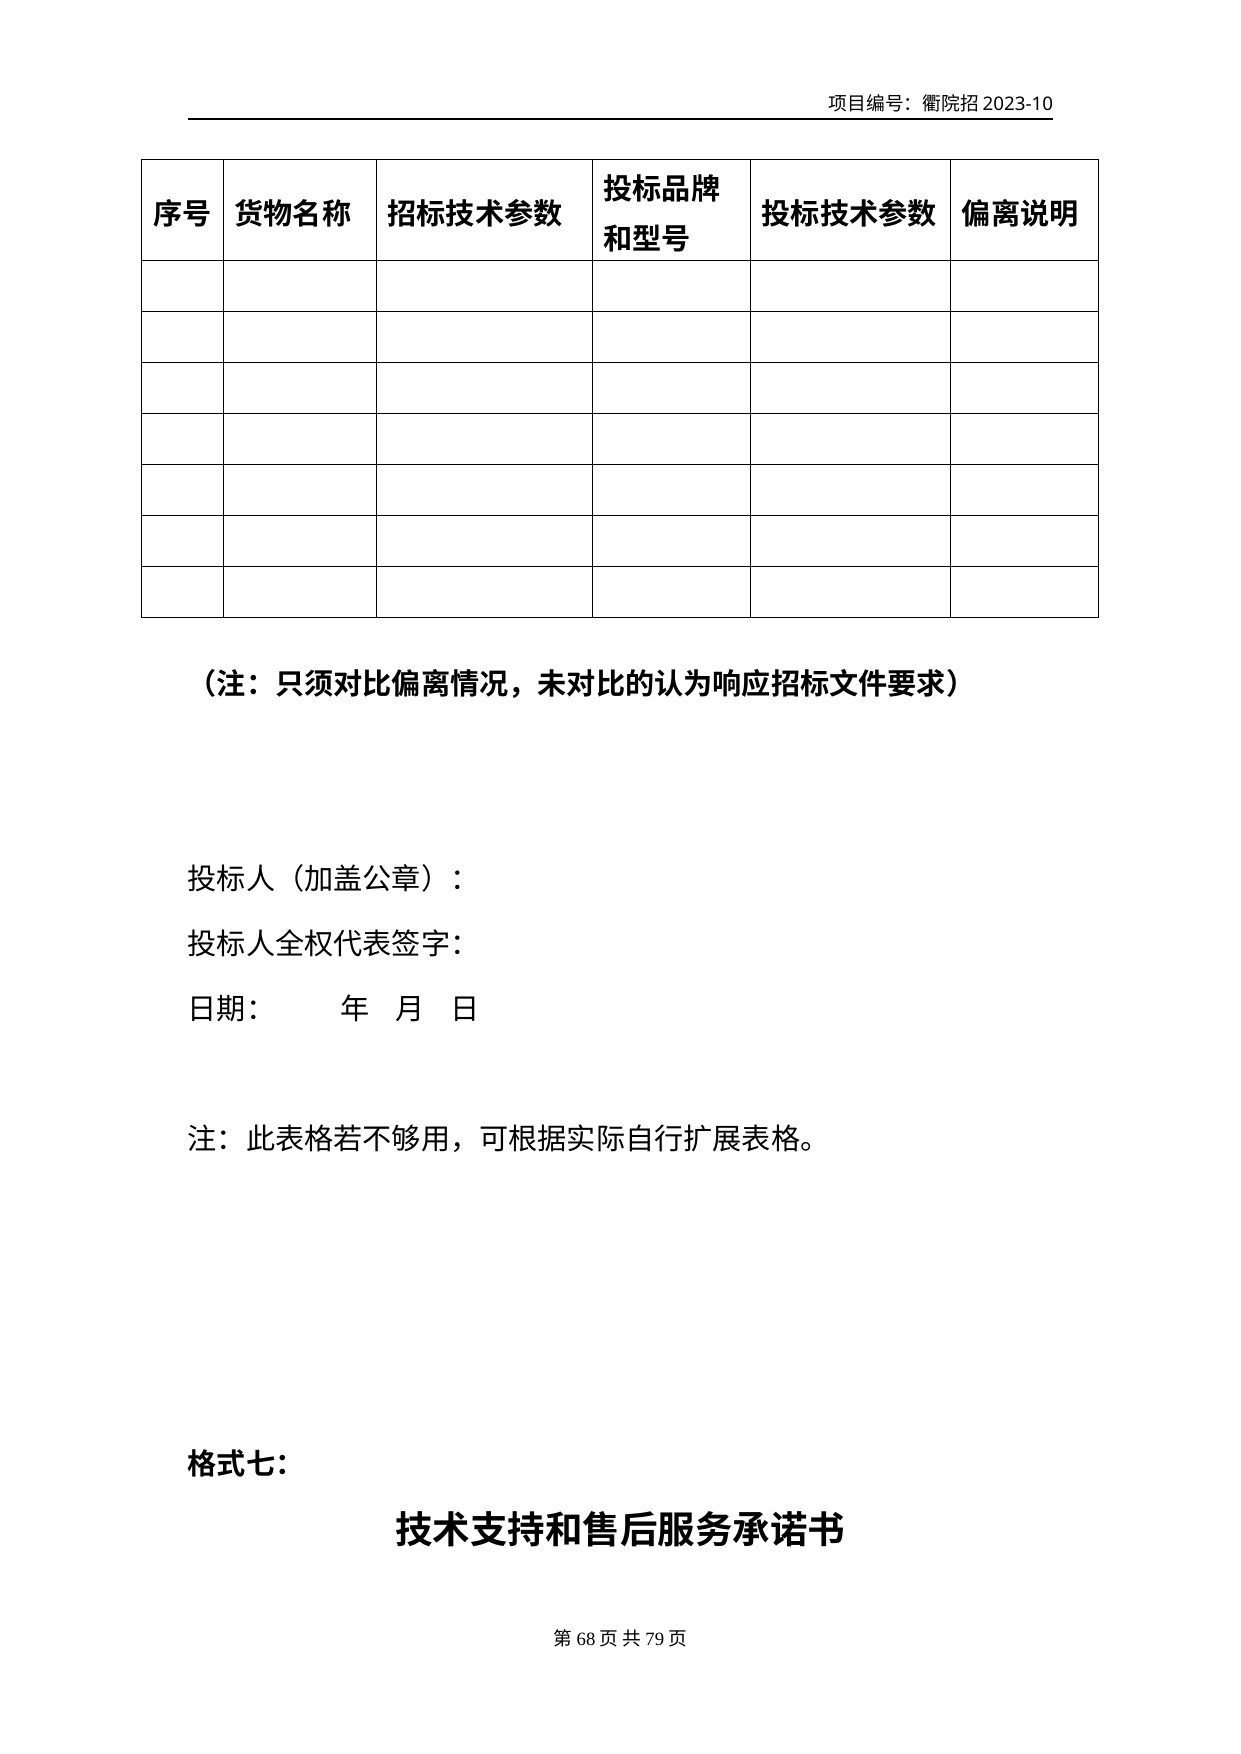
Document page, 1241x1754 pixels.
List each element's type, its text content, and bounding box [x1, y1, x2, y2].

table_cell [751, 261, 950, 311]
table_cell [951, 465, 1098, 515]
table_cell [224, 312, 376, 362]
table_header 投标品牌 和型号 [593, 160, 750, 259]
table_cell [593, 261, 750, 311]
table_cell [751, 414, 950, 464]
table_cell [377, 363, 592, 413]
table_header 招标技术参数 [377, 160, 592, 259]
table_header 货物名称 [224, 160, 376, 259]
table_cell [951, 363, 1098, 413]
text 投标人全权代表签字： [187, 909, 1053, 974]
table_cell [593, 312, 750, 362]
table_cell [377, 516, 592, 566]
table_cell [951, 516, 1098, 566]
table_cell [224, 516, 376, 566]
table_cell [593, 516, 750, 566]
table_header 偏离说明 [951, 160, 1098, 259]
text 技术支持和售后服务承诺书 [187, 1494, 1053, 1559]
text 格式七： [187, 1429, 1053, 1494]
text 日期： 年 月 日 [187, 974, 1053, 1039]
table_cell [142, 312, 223, 362]
table_cell [593, 363, 750, 413]
table_cell [593, 465, 750, 515]
table_cell [951, 312, 1098, 362]
text 注：此表格若不够用，可根据实际自行扩展表格。 [187, 1104, 1053, 1169]
table_cell [377, 261, 592, 311]
table_cell [593, 567, 750, 617]
text （注：只须对比偏离情况，未对比的认为响应招标文件要求） [187, 618, 1053, 714]
table_cell [751, 567, 950, 617]
table_cell [142, 516, 223, 566]
table_cell [224, 465, 376, 515]
table_header 投标技术参数 [751, 160, 950, 259]
table_cell [377, 465, 592, 515]
table_cell [377, 567, 592, 617]
table_cell [224, 414, 376, 464]
table_cell [751, 465, 950, 515]
table_cell [142, 465, 223, 515]
table_cell [593, 414, 750, 464]
table_cell [951, 261, 1098, 311]
table_cell [224, 567, 376, 617]
table_cell [377, 312, 592, 362]
table_cell [951, 567, 1098, 617]
table_cell [751, 516, 950, 566]
table_cell [142, 363, 223, 413]
table_cell [142, 261, 223, 311]
table_header 序号 [142, 160, 223, 259]
table_cell [224, 363, 376, 413]
table_cell [751, 363, 950, 413]
table_cell [751, 312, 950, 362]
table_cell [377, 414, 592, 464]
table_cell [224, 261, 376, 311]
text 投标人（加盖公章）： [187, 844, 1053, 909]
table_cell [951, 414, 1098, 464]
table_cell [142, 567, 223, 617]
table_cell [142, 414, 223, 464]
